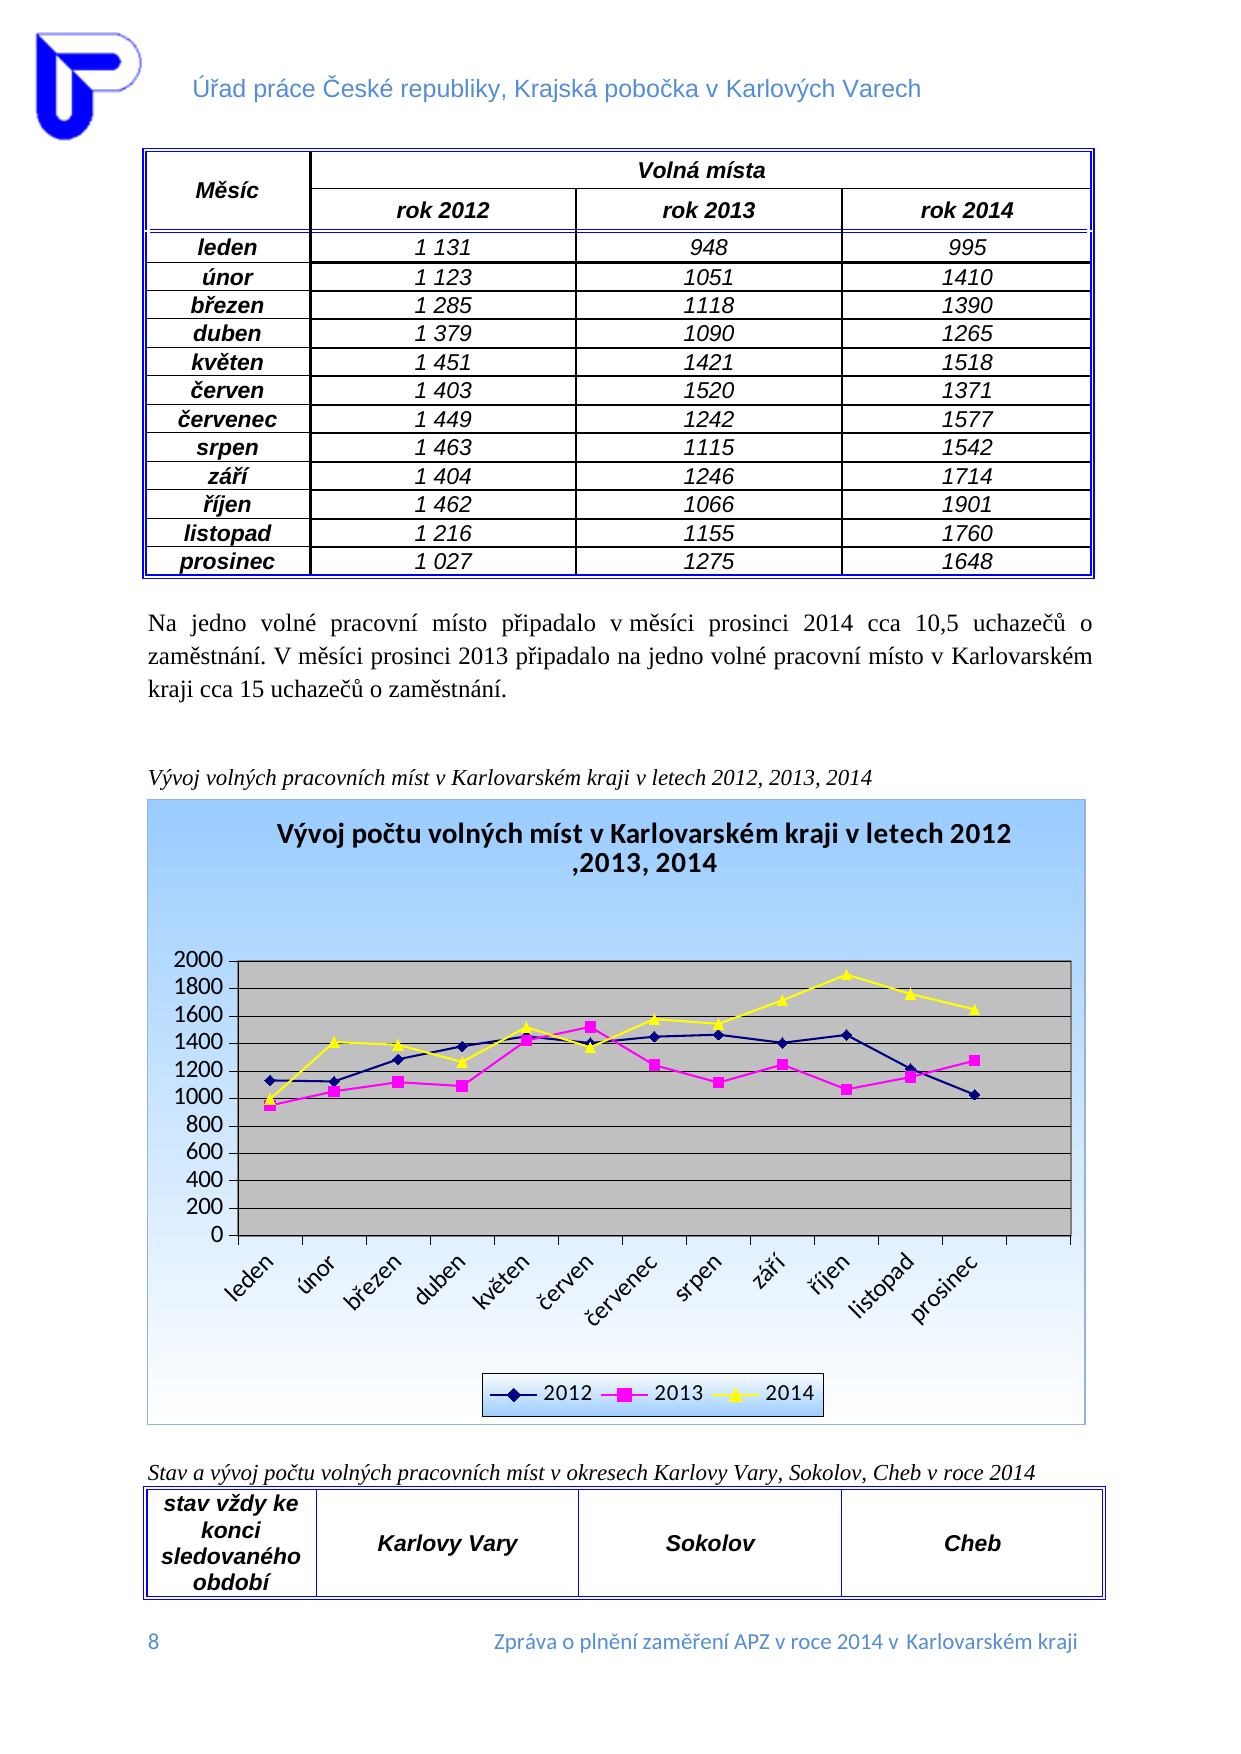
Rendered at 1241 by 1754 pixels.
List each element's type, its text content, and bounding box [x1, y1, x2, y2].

table_cell rok 2012 [312, 189, 575, 229]
table_header Sokolov [579, 1490, 841, 1596]
table_cell rok 2013 [577, 189, 841, 229]
table_cell 1 451 [312, 349, 575, 375]
table_cell duben [147, 319, 309, 347]
table_cell 1051 [577, 264, 841, 290]
table_cell listopad [147, 519, 309, 546]
table_cell 1090 [577, 320, 841, 347]
table_cell prosinec [147, 547, 309, 574]
table_cell 1390 [843, 292, 1090, 318]
table_cell 995 [843, 229, 1093, 261]
text Stav a vývoj počtu volných pracovních míst v okresech Karlovy Vary, Sokolov, Cheb v roce 2014 [148, 1459, 1093, 1486]
text Vývoj volných pracovních míst v Karlovarském kraji v letech 2012, 2013, 2014 [148, 764, 1093, 790]
table_cell 1246 [577, 463, 841, 489]
table_cell říjen [147, 490, 309, 517]
table_header Karlovy Vary [317, 1490, 578, 1596]
table_cell 1 285 [312, 292, 575, 318]
picture [34, 32, 145, 142]
table_cell 1 463 [312, 434, 575, 461]
table_cell 1242 [577, 406, 841, 432]
table_cell 1371 [843, 377, 1090, 404]
table_cell srpen [147, 433, 309, 461]
table_header stav vždy ke konci sledovaného období [148, 1490, 316, 1596]
table_cell 1421 [577, 349, 841, 375]
table_cell 1 403 [312, 377, 575, 404]
table_cell 1648 [843, 548, 1090, 574]
table_cell 1066 [577, 491, 841, 517]
text Na jedno volné pracovní místo připadalo v měsíci prosinci 2014 cca 10,5 uchazečů o zaměstnání. V měsíci prosinci 2013 připadalo na jedno volné pracovní místo v Karlovarském kraji cca 15 uchazečů o zaměstnání. [148, 608, 1093, 703]
table_cell 948 [577, 233, 841, 261]
table_cell červenec [147, 405, 309, 432]
table_cell leden [145, 229, 309, 261]
table_cell 1 462 [312, 491, 575, 517]
table_cell rok 2014 [843, 189, 1090, 229]
table_cell 1 123 [312, 264, 575, 290]
table_cell 1577 [843, 406, 1090, 432]
table_cell 1 216 [312, 520, 575, 546]
table_cell červen [147, 376, 309, 404]
table_cell 1520 [577, 377, 841, 404]
table_cell 1275 [577, 548, 841, 574]
table_cell květen [147, 348, 309, 375]
table_cell únor [147, 263, 309, 290]
table_header Měsíc [147, 152, 309, 229]
table_cell 1 404 [312, 463, 575, 489]
table_cell 1 379 [312, 320, 575, 347]
table_cell 1 027 [312, 548, 575, 574]
table_cell září [147, 462, 309, 489]
table_cell 1518 [843, 349, 1090, 375]
table_cell 1 449 [312, 406, 575, 432]
table_cell 1265 [843, 320, 1090, 347]
table_cell 1542 [843, 434, 1090, 461]
table_header Cheb [842, 1490, 1102, 1596]
table_cell 1901 [843, 491, 1090, 517]
table_cell 1714 [843, 463, 1090, 489]
table_cell 1 131 [312, 233, 575, 261]
table_cell březen [147, 291, 309, 318]
table_header Volná místa [312, 152, 1090, 188]
table_cell 1118 [577, 292, 841, 318]
table_cell 1760 [843, 520, 1090, 546]
table_cell 1410 [843, 264, 1090, 290]
table_cell 1155 [577, 520, 841, 546]
table_cell 1115 [577, 434, 841, 461]
